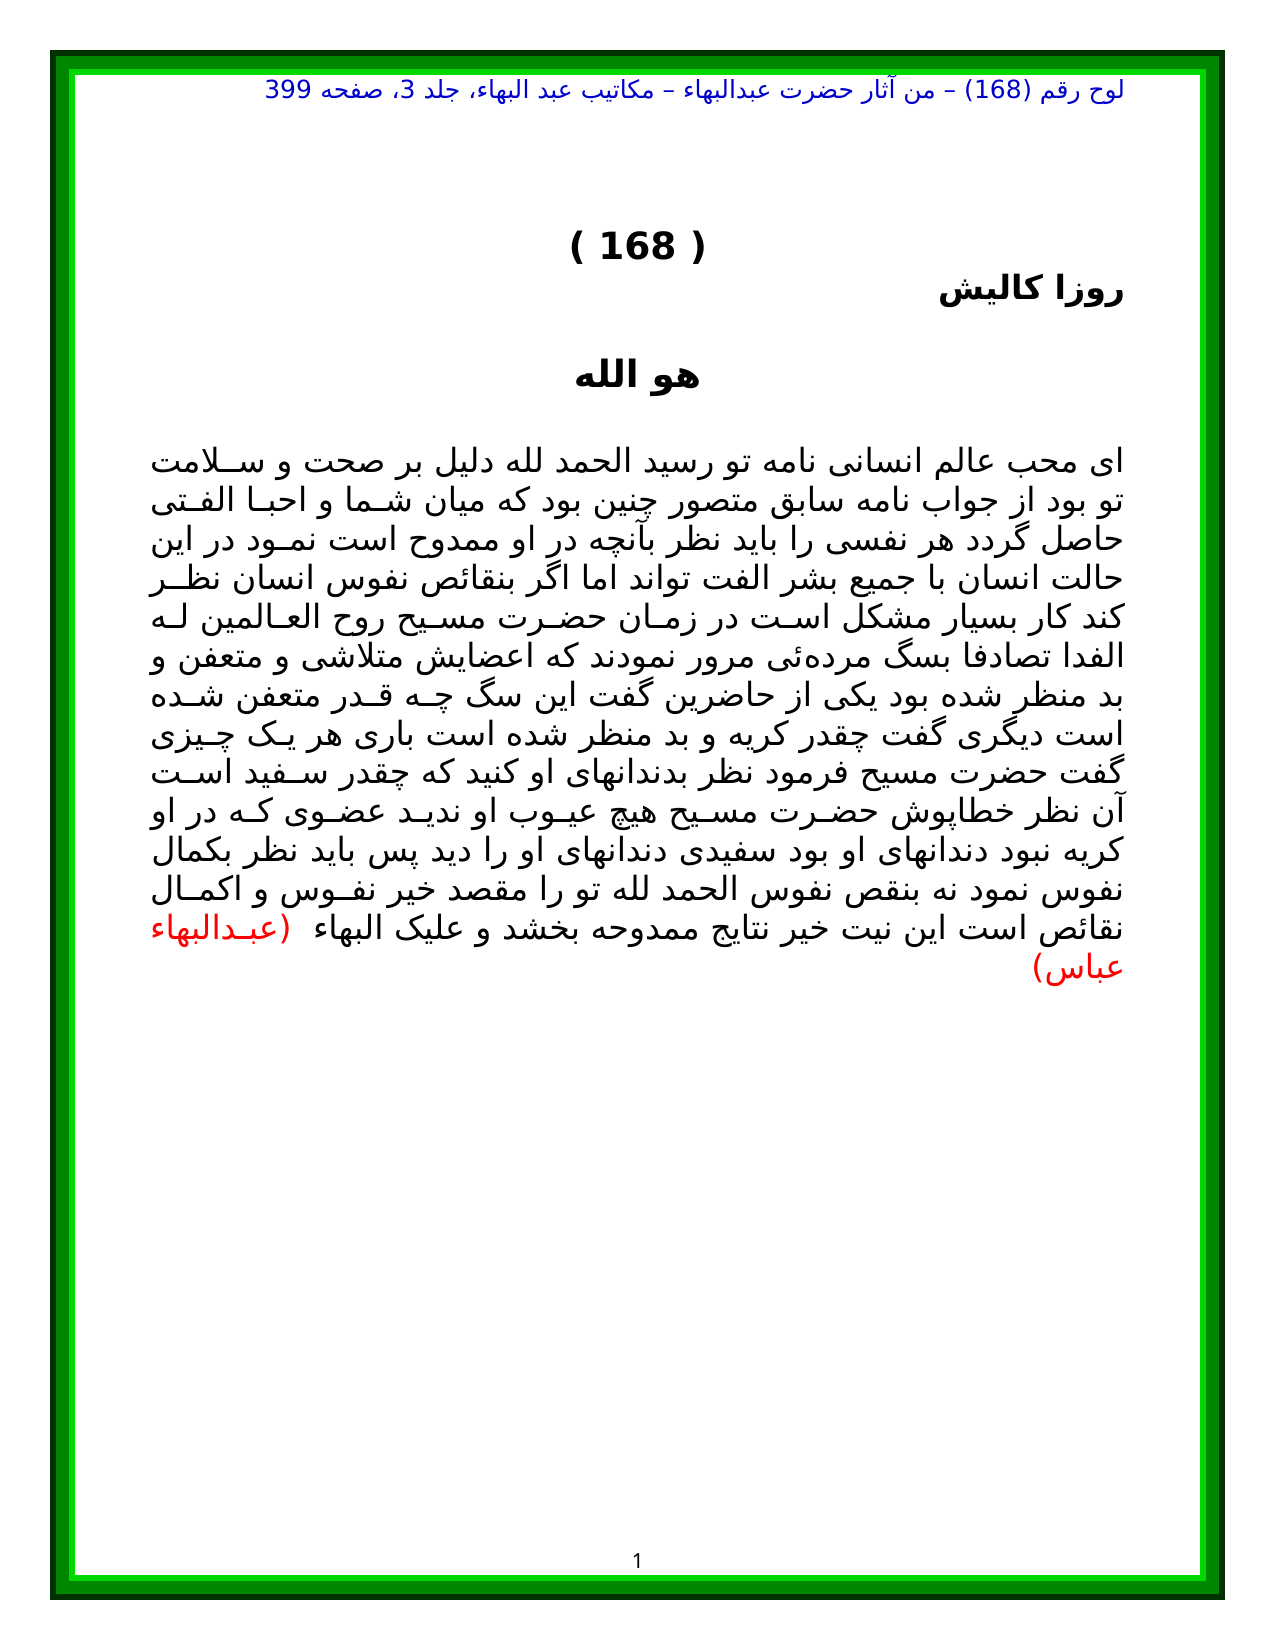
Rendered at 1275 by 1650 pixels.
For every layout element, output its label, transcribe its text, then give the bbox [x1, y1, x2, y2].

text هو الله [150, 353, 1125, 397]
text روزا کالیش [150, 269, 1125, 307]
text ای محب عالم انسانی نامه تو رسید الحمد لله دلیل بر صحت و سلامت تو بود از جواب نامه سابق متصور چنین بود که میان شما و احبا الفتی حاصل گردد هر نفسی را باید نظر بآنچه در او ممدوح است نمود در این حالت انسان با جمیع بشر الفت تواند اما اگر بنقائص نفوس انسان نظر کند کار بسیار مشکل است در زمان حضرت مسیح روح العالمین له الفدا تصادفا بسگ مرده‌ئی مرور نمودند که اعضایش متلاشی و متعفن و بد منظر شده بود یکی از حاضرین گفت این سگ چه قدر متعفن شده است دیگری گفت چقدر کریه و بد منظر شده است باری هر یک چیزی گفت حضرت مسیح فرمود نظر بدندانهای او کنید که چقدر سفید است آن نظر خطاپوش حضرت مسیح هیچ عیوب او ندید عضوی که در او کریه نبود دندانهای او بود سفیدی دندانهای او را دید پس باید نظر بکمال نفوس نمود نه بنقص نفوس الحمد لله تو را مقصد خیر نفوس و اکمال نقائص است این نیت خیر نتایج ممدوحه بخشد و علیک البهاء (عبدالبهاء عباس) [150, 442, 1125, 986]
text ( 168 ) [150, 225, 1125, 269]
